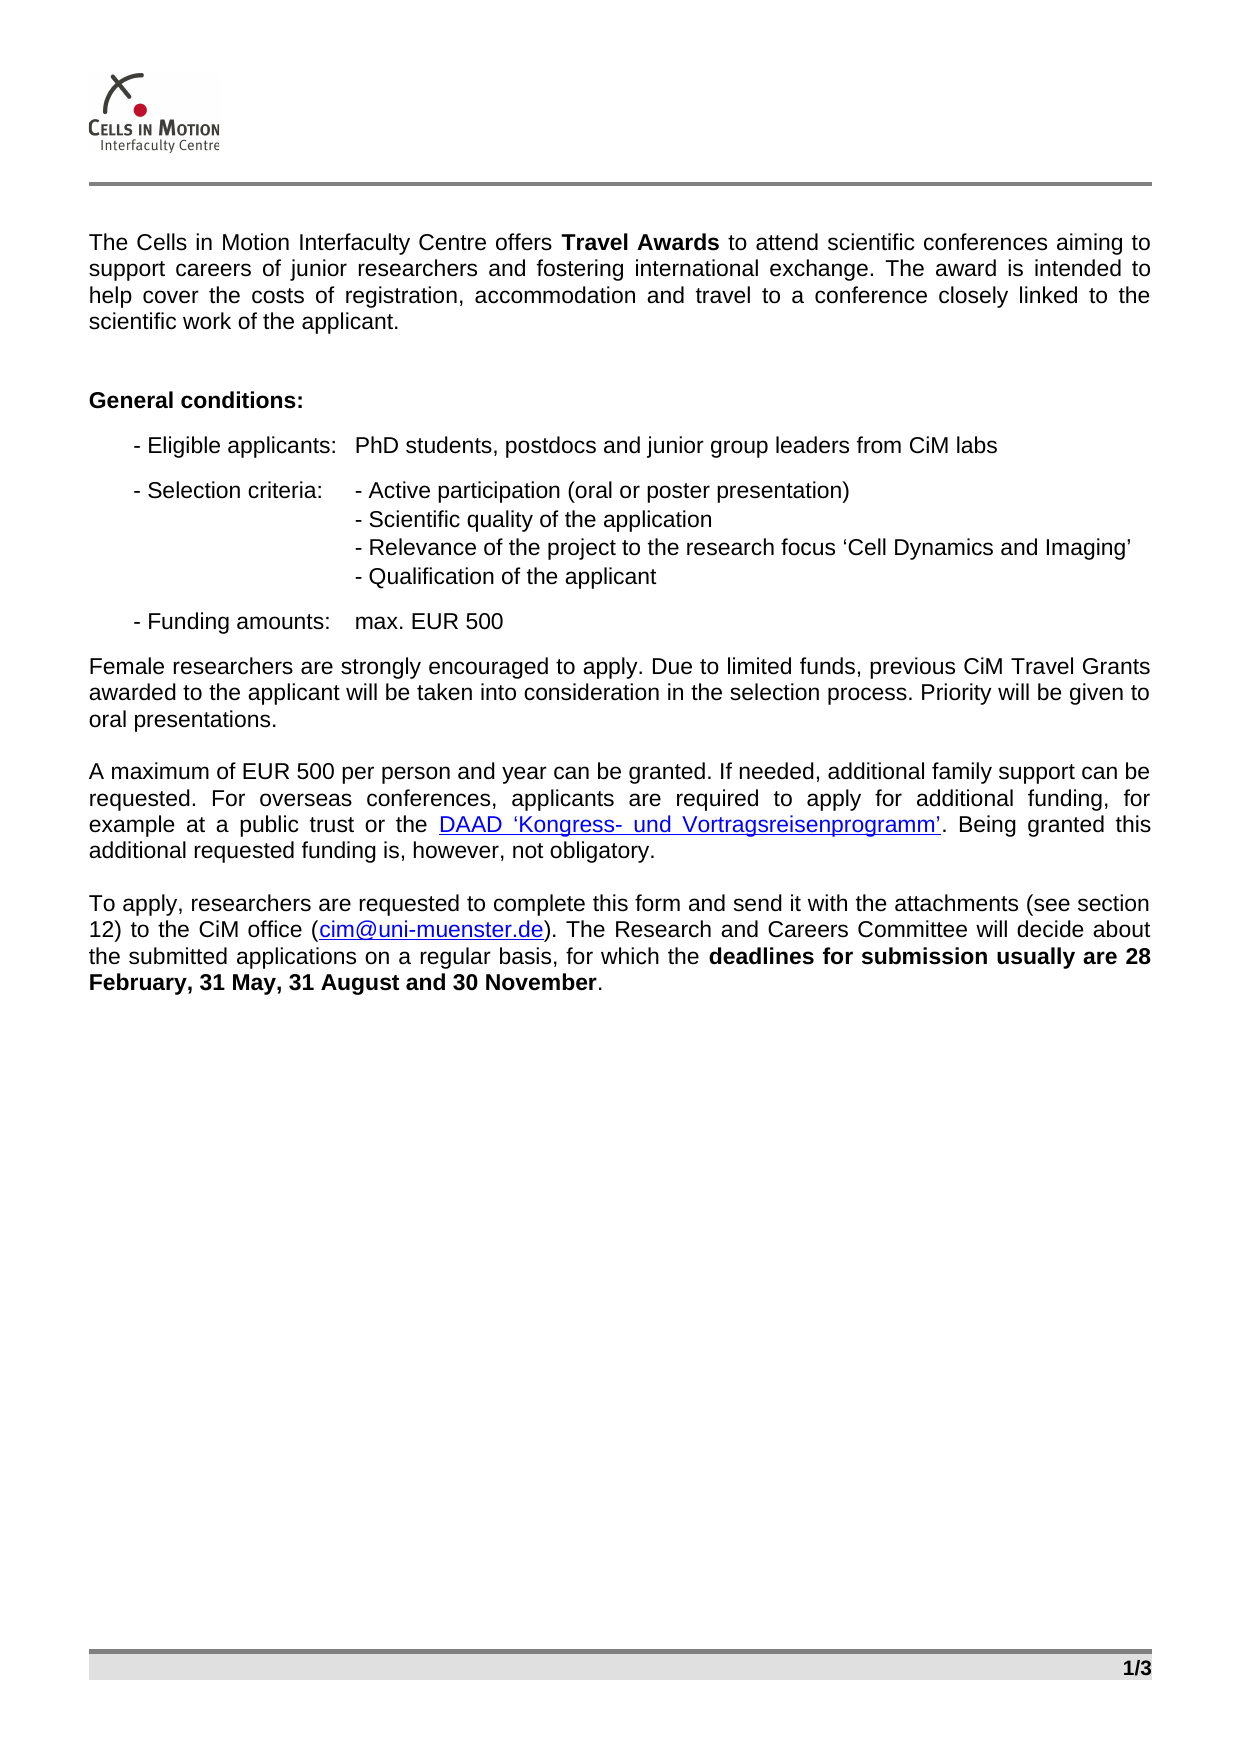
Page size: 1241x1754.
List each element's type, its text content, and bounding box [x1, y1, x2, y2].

picture [88, 73, 220, 153]
text - Relevance of the project to the research focus ‘Cell Dynamics and Imaging’ [0, 534, 1152, 561]
text Female researchers are strongly encouraged to apply. Due to limited funds, previous CiM Travel Grants awarded to the applicant will be taken into consideration in the selection process. Priority will be given to oral presentations. [89, 653, 1152, 732]
text - Funding amounts: max. EUR 500 [133, 608, 1152, 634]
text To apply, researchers are requested to complete this form and send it with the attachments (see section 12) to the CiM office (cim@uni-muenster.de). The Research and Careers Committee will decide about the submitted applications on a regular basis, for which the deadlines for submission usually are 28 February, 31 May, 31 August and 30 November. [89, 890, 1152, 995]
text The Cells in Motion Interfaculty Centre offers Travel Awards to attend scientific conferences aiming to support careers of junior researchers and fostering international exchange. The award is intended to help cover the costs of registration, accommodation and travel to a conference closely linked to the scientific work of the applicant. [89, 229, 1152, 334]
text A maximum of EUR 500 per person and year can be granted. If needed, additional family support can be requested. For overseas conferences, applicants are required to apply for additional funding, for example at a public trust or the DAAD ‘Kongress- und Vortragsreisenprogramm’. Being granted this additional requested funding is, however, not obligatory. [89, 758, 1152, 864]
text - Qualification of the applicant [0, 563, 1152, 589]
text General conditions: [89, 387, 1152, 413]
text - Eligible applicants: PhD students, postdocs and junior group leaders from CiM labs [133, 432, 1152, 458]
text - Scientific quality of the application [0, 506, 1152, 532]
text - Selection criteria: - Active participation (oral or poster presentation) [133, 477, 1152, 504]
